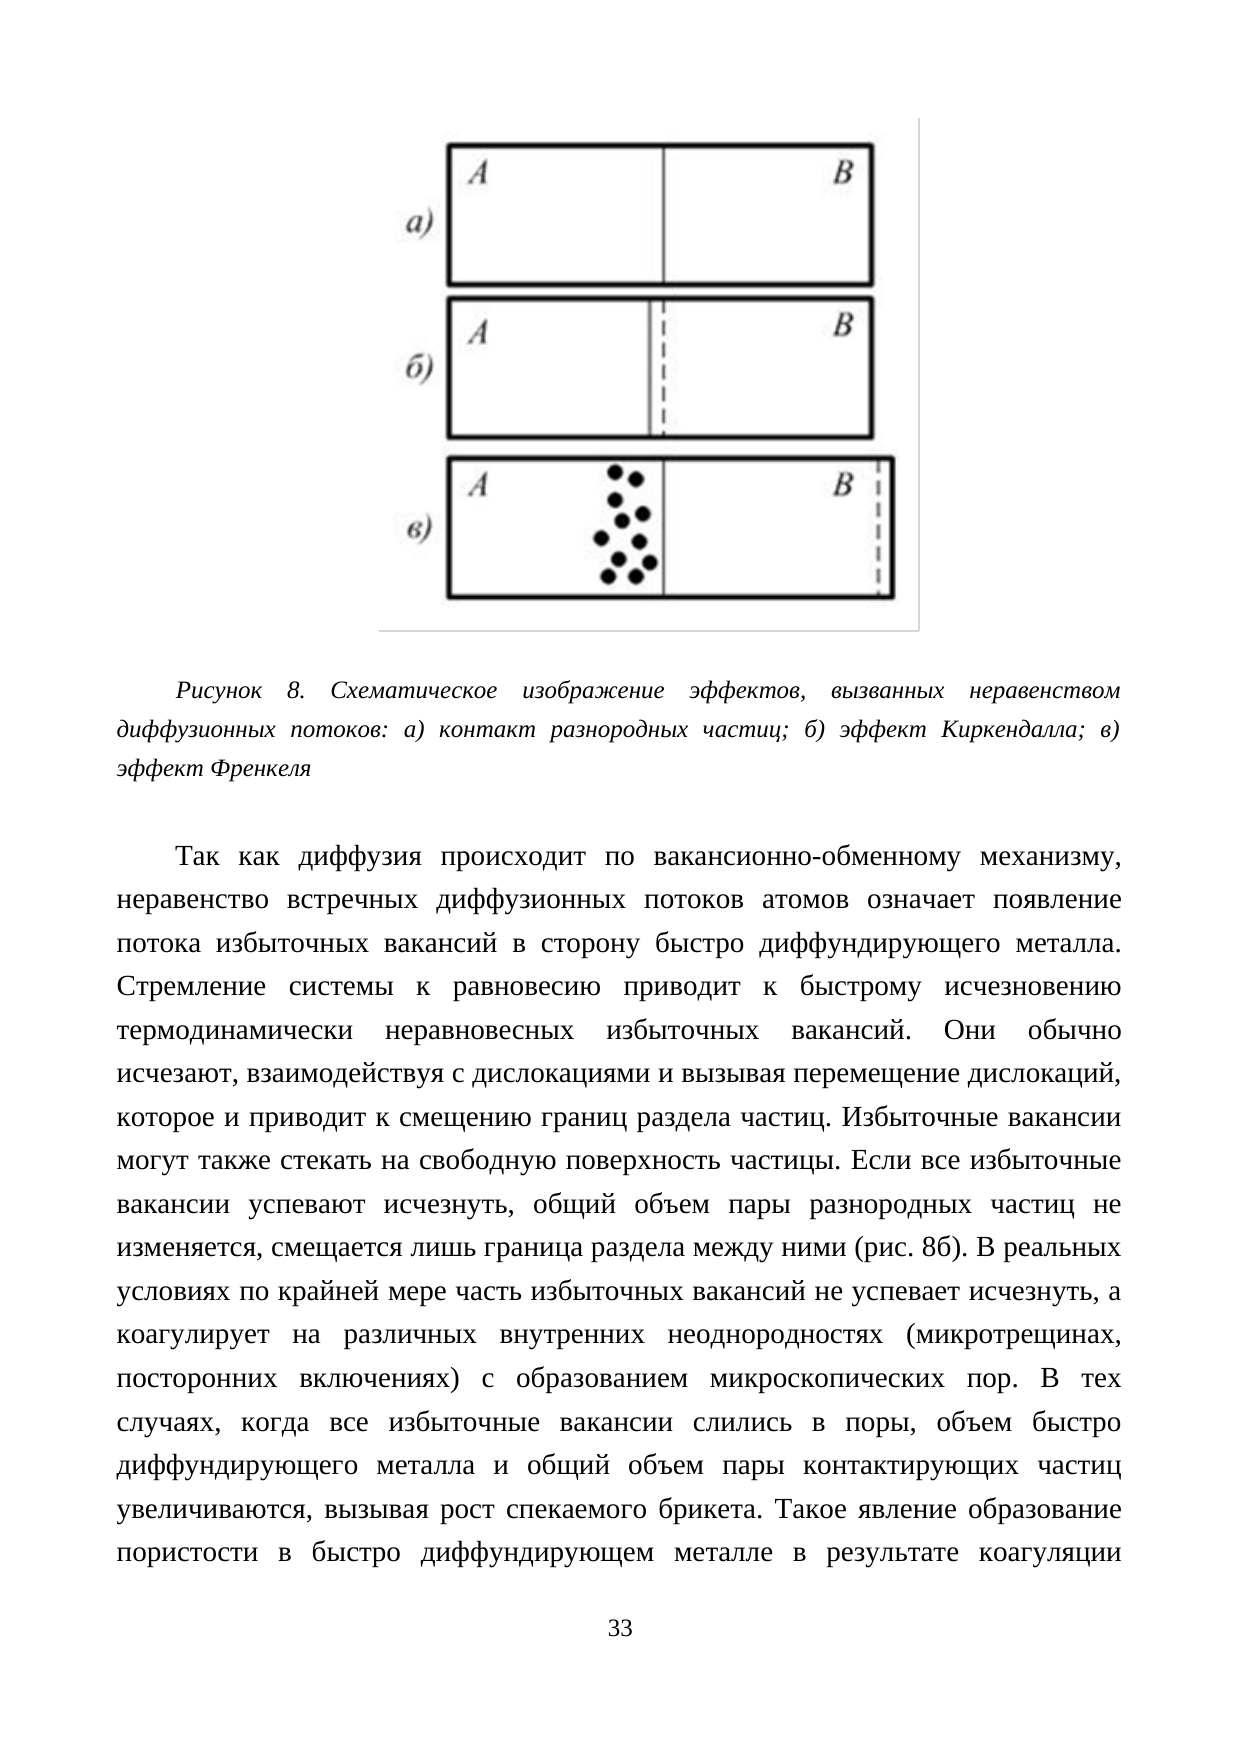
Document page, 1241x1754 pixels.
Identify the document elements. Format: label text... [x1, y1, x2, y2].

text Рисунок 8. Схематическое изображение эффектов, вызванных неравенством диффузионных потоков: а) контакт разнородных частиц; б) эффект Киркендалла; в) эффект Френкеля [116, 676, 1123, 782]
picture [379, 118, 921, 633]
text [116, 838, 1123, 1568]
